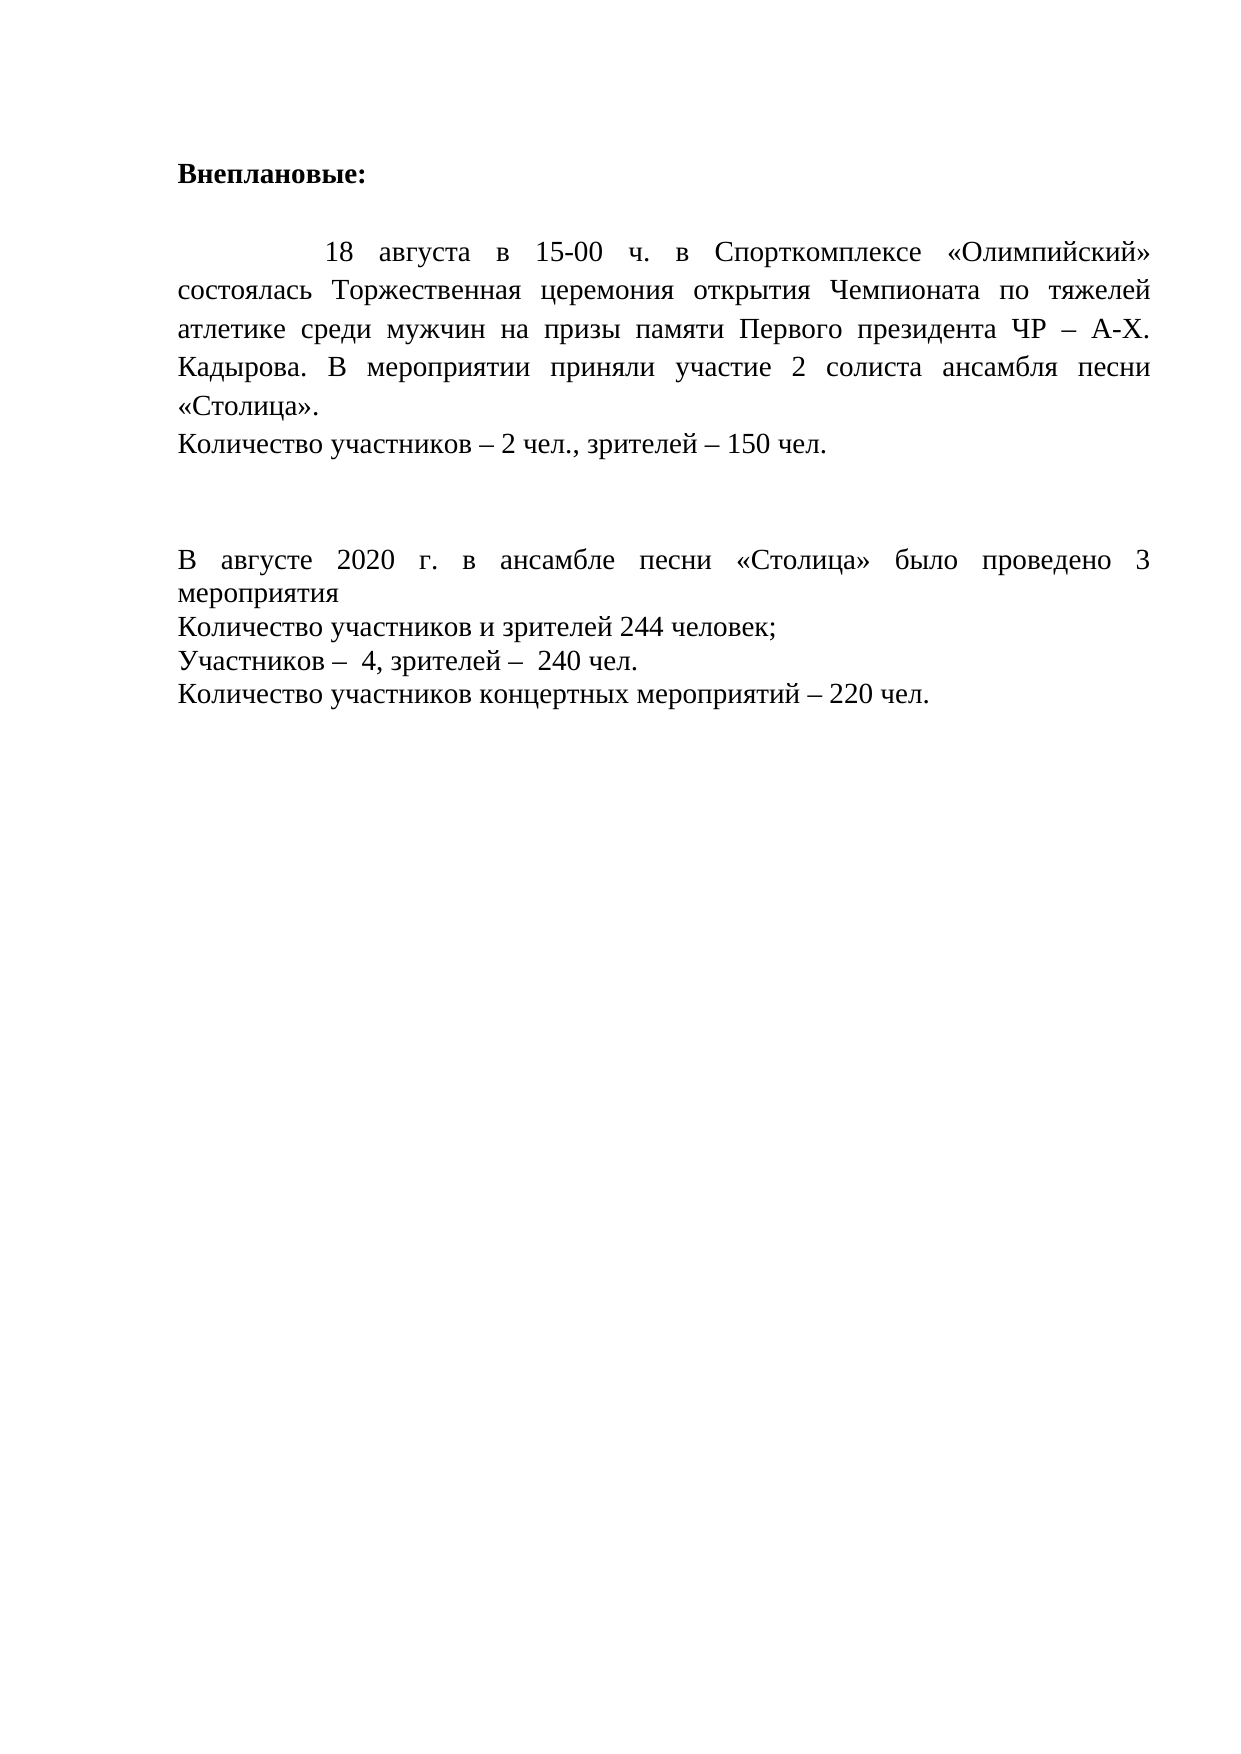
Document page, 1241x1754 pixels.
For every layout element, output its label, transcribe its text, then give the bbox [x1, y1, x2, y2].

text В августе 2020 г. в ансамбле песни «Столица» было проведено 3 мероприятия [177, 542, 1152, 609]
text Количество участников и зрителей 244 человек; [177, 609, 1152, 643]
text Внеплановые: [177, 157, 1152, 190]
text Количество участников концертных мероприятий – 220 чел. [177, 676, 1152, 710]
text Количество участников – 2 чел., зрителей – 150 чел. [177, 426, 1152, 460]
text Участников – 4, зрителей – 240 чел. [177, 643, 1152, 676]
text 18 августа в 15-00 ч. в Спорткомплексе «Олимпийский» состоялась Торжественная церемония открытия Чемпионата по тяжелей атлетике среди мужчин на призы памяти Первого президента ЧР – А-Х. Кадырова. В мероприятии приняли участие 2 солиста ансамбля песни «Столица». [177, 234, 1152, 421]
